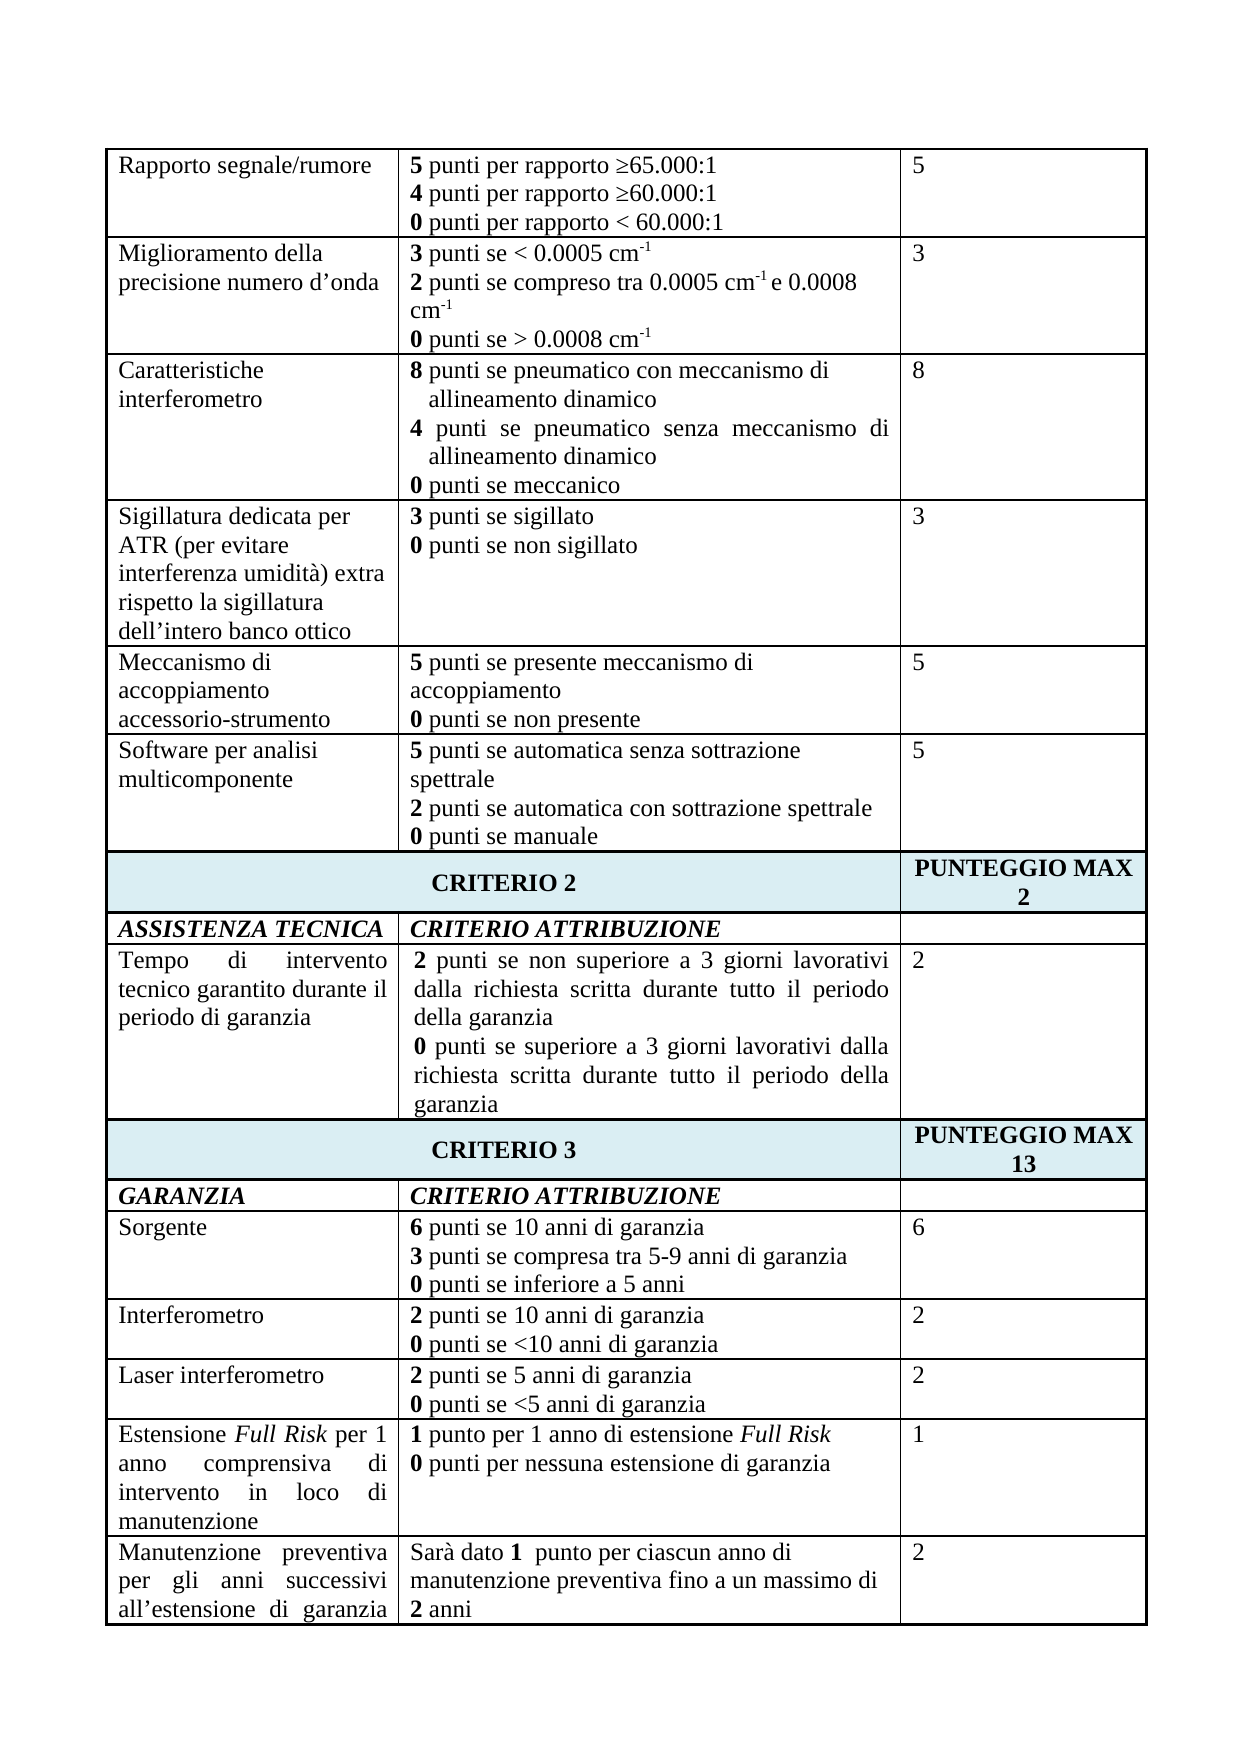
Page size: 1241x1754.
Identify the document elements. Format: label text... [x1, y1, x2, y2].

table_cell Estensione Full Risk per 1 anno comprensiva di intervento in loco di manutenzione [108, 1420, 398, 1534]
table_cell Tempo di intervento tecnico garantito durante il periodo di garanzia [108, 945, 398, 1117]
table_cell 5 punti se automatica senza sottrazione spettrale 2 punti se automatica con sottrazione spettrale 0 punti se manuale [399, 735, 900, 850]
table_cell 2 [901, 1300, 1145, 1358]
table_cell Miglioramento della precisione numero d’onda [108, 238, 398, 353]
table_cell CRITERIO ATTRIBUZIONE [399, 1181, 900, 1210]
table_cell 2 punti se 10 anni di garanzia 0 punti se <10 anni di garanzia [399, 1300, 900, 1358]
table_cell 2 [901, 1360, 1145, 1417]
table_cell 8 punti se pneumatico con meccanismo di allineamento dinamico 4 punti se pneumatico senza meccanismo di allineamento dinamico 0 punti se meccanico [399, 355, 900, 499]
table_cell 5 [901, 647, 1145, 733]
table_cell 2 [901, 945, 1145, 1117]
table_cell 2 punti se non superiore a 3 giorni lavorativi dalla richiesta scritta durante tutto il periodo della garanzia 0 punti se superiore a 3 giorni lavorativi dalla richiesta scritta durante tutto il periodo della garanzia [399, 945, 900, 1117]
table_cell 6 [901, 1212, 1145, 1298]
table_cell Meccanismo di accoppiamento accessorio-strumento [108, 647, 398, 733]
table_cell 2 [901, 1537, 1145, 1623]
table_cell CRITERIO 2 [108, 853, 900, 911]
table_cell Interferometro [108, 1300, 398, 1358]
table_cell 5 punti se presente meccanismo di accoppiamento 0 punti se non presente [399, 647, 900, 733]
table_cell 3 [901, 238, 1145, 353]
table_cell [108, 1537, 398, 1623]
table_cell Sigillatura dedicata per ATR (per evitare interferenza umidità) extra rispetto la sigillatura dell’intero banco ottico [108, 501, 398, 645]
table_cell 2 punti se 5 anni di garanzia 0 punti se <5 anni di garanzia [399, 1360, 900, 1417]
table_cell 5 punti per rapporto ≥65.000:1 4 punti per rapporto ≥60.000:1 0 punti per rapporto < 60.000:1 [399, 150, 900, 236]
table_cell PUNTEGGIO MAX 2 [901, 853, 1145, 911]
table_cell Software per analisi multicomponente [108, 735, 398, 850]
table_cell CRITERIO 3 [108, 1121, 900, 1178]
table_cell CRITERIO ATTRIBUZIONE [399, 914, 900, 943]
table_cell GARANZIA [108, 1181, 398, 1210]
table_cell Caratteristiche interferometro [108, 355, 398, 499]
table_cell 3 [901, 501, 1145, 645]
table_cell 1 punto per 1 anno di estensione Full Risk 0 punti per nessuna estensione di garanzia [399, 1420, 900, 1534]
table_cell 3 punti se sigillato 0 punti se non sigillato [399, 501, 900, 645]
table_cell ASSISTENZA TECNICA [108, 914, 398, 943]
table_cell 5 [901, 150, 1145, 236]
table_cell 5 [901, 735, 1145, 850]
table_cell Sorgente [108, 1212, 398, 1298]
table_cell PUNTEGGIO MAX 13 [901, 1121, 1145, 1178]
table_cell Rapporto segnale/rumore [108, 150, 398, 236]
table_cell 3 punti se < 0.0005 cm-1 2 punti se compreso tra 0.0005 cm-1 e 0.0008 cm-1 0 punti se > 0.0008 cm-1 [399, 238, 900, 353]
table_cell Laser interferometro [108, 1360, 398, 1417]
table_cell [399, 1537, 900, 1623]
table_cell 6 punti se 10 anni di garanzia 3 punti se compresa tra 5-9 anni di garanzia 0 punti se inferiore a 5 anni [399, 1212, 900, 1298]
table_cell [901, 1181, 1145, 1210]
table_cell 1 [901, 1420, 1145, 1534]
table_cell [901, 914, 1145, 943]
table_cell 8 [901, 355, 1145, 499]
